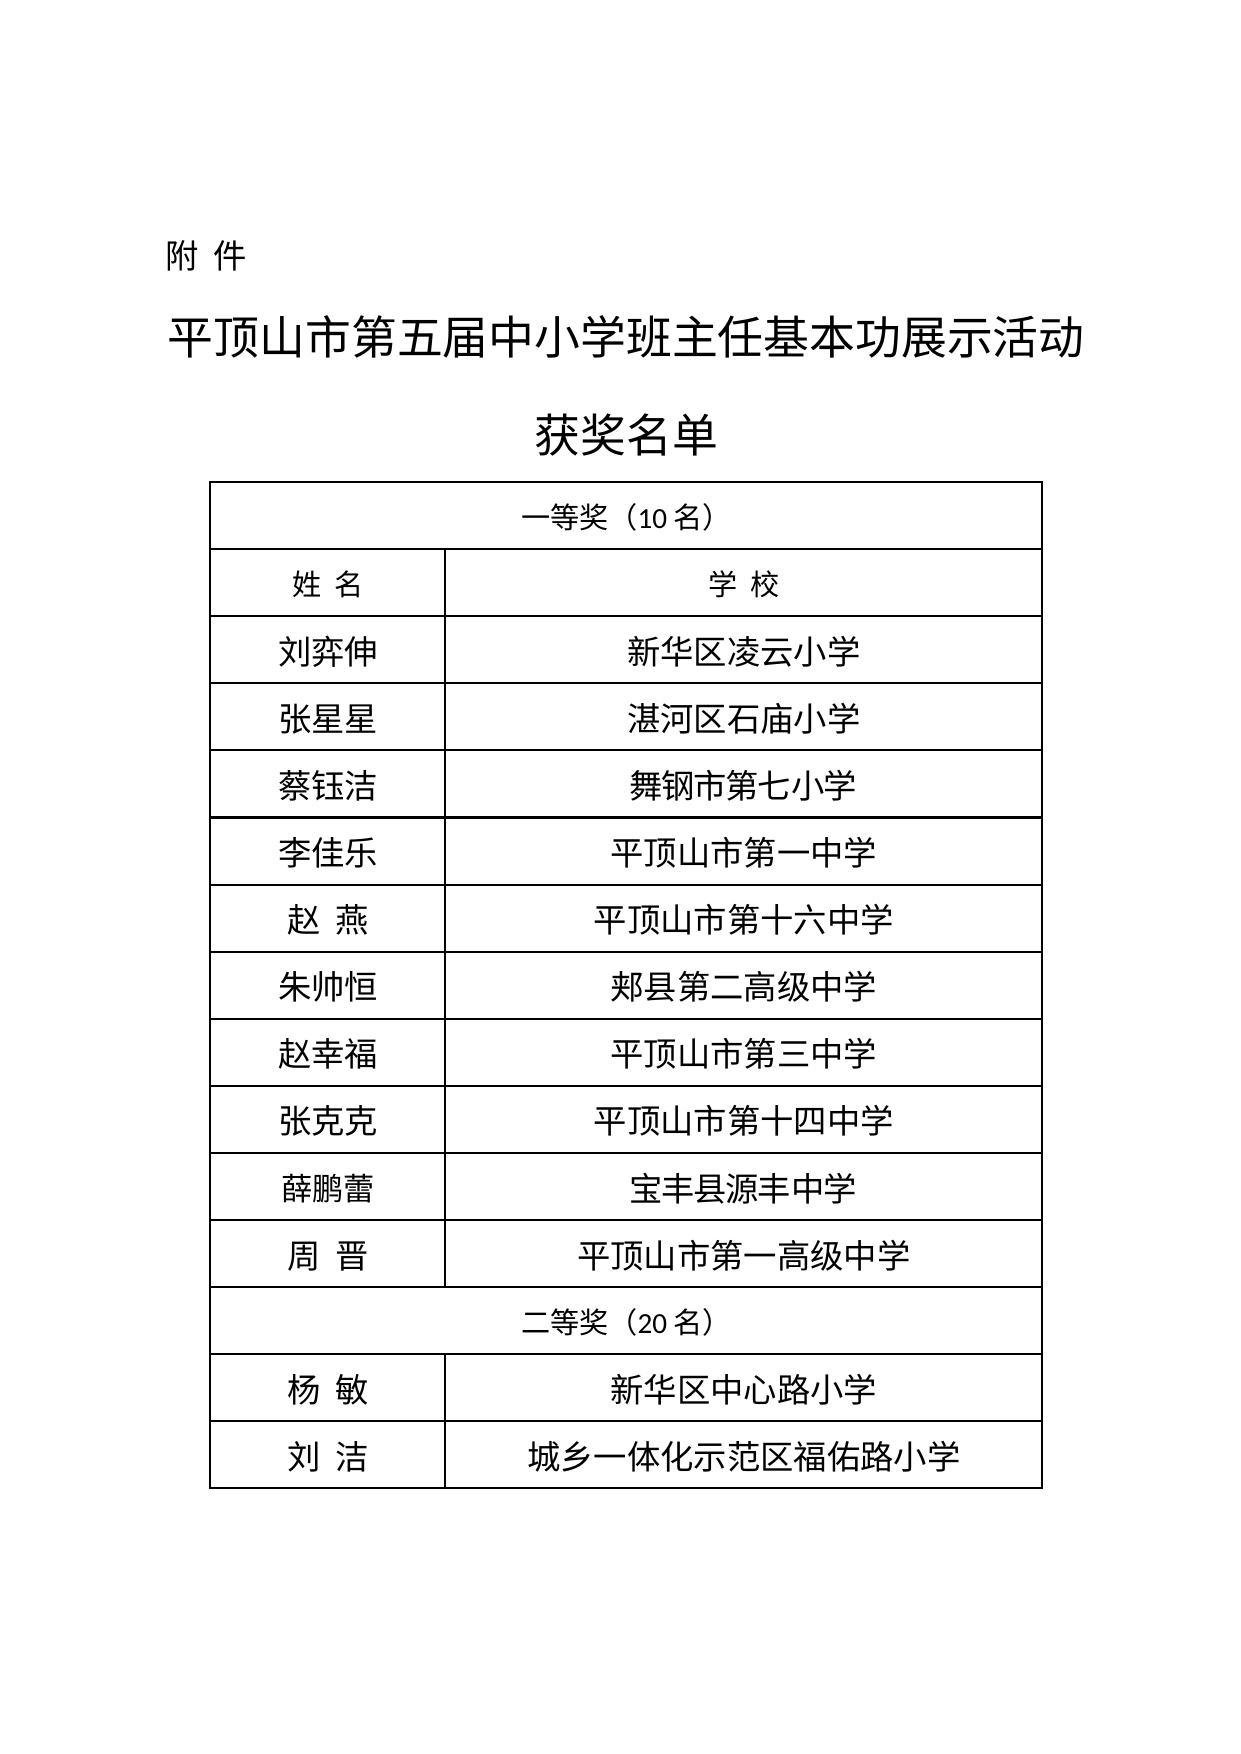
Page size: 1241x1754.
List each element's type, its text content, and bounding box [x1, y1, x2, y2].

table_cell 李佳乐 [211, 819, 444, 883]
table_cell 郏县第二高级中学 [446, 953, 1041, 1018]
table_cell 平顶山市第十六中学 [446, 886, 1041, 951]
text 附 件 [165, 221, 1102, 286]
table_cell 蔡钰洁 [211, 751, 444, 816]
table_cell 平顶山市第一高级中学 [446, 1221, 1041, 1286]
table_cell 平顶山市第十四中学 [446, 1087, 1041, 1152]
table_cell 赵 燕 [211, 886, 444, 951]
table_cell 刘 洁 [211, 1422, 444, 1487]
table_cell 平顶山市第三中学 [446, 1020, 1041, 1085]
table_cell 杨 敏 [211, 1355, 444, 1420]
table_cell 宝丰县源丰中学 [446, 1154, 1041, 1219]
table_cell 二等奖（20名） [211, 1288, 1041, 1353]
table_cell 学 校 [446, 550, 1041, 615]
table_cell 赵幸福 [211, 1020, 444, 1085]
table_cell 张星星 [211, 684, 444, 749]
table_cell 新华区凌云小学 [446, 617, 1041, 682]
table_cell 薛鹏蕾 [211, 1154, 444, 1219]
table_cell 新华区中心路小学 [446, 1355, 1041, 1420]
table_header 一等奖（10名） [211, 483, 1041, 548]
table_cell 城乡一体化示范区福佑路小学 [446, 1422, 1041, 1487]
table_cell 平顶山市第一中学 [446, 819, 1041, 883]
text 平顶山市第五届中小学班主任基本功展示活动获奖名单 [150, 286, 1102, 481]
table_cell 刘弈伸 [211, 617, 444, 682]
table_cell 朱帅恒 [211, 953, 444, 1018]
table_cell 周 晋 [211, 1221, 444, 1286]
table_cell 张克克 [211, 1087, 444, 1152]
table_cell 姓 名 [211, 550, 444, 615]
table_cell 湛河区石庙小学 [446, 684, 1041, 749]
table_cell 舞钢市第七小学 [446, 751, 1041, 816]
